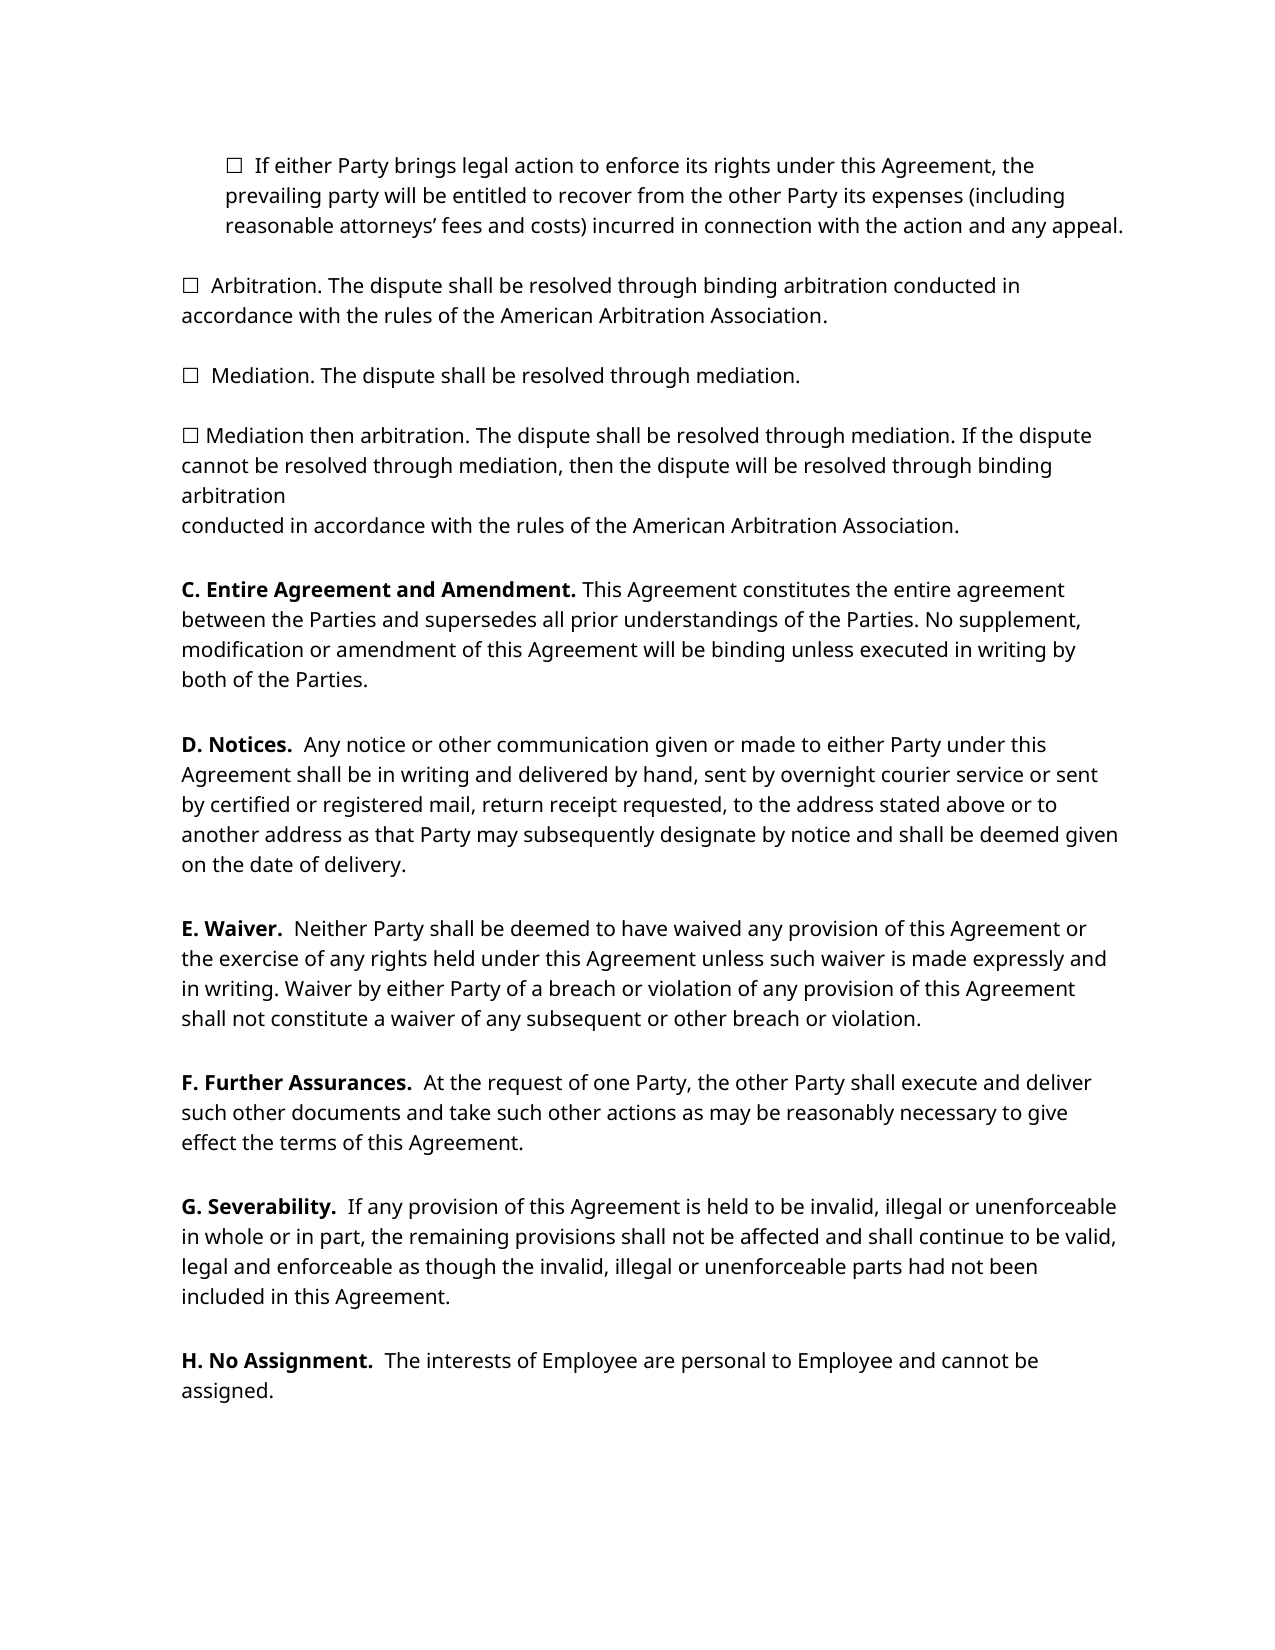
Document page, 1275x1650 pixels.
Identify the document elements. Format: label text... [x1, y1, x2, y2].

text Arbitration. The dispute shall be resolved through binding arbitration conducted in accordance with the rules of the American Arbitration Association. [181, 270, 1125, 330]
text Mediation then arbitration. The dispute shall be resolved through mediation. If the dispute cannot be resolved through mediation, then the dispute will be resolved through binding arbitration [181, 420, 1125, 510]
text H. No Assignment. The interests of Employee are personal to Employee and cannot be assigned. [181, 1344, 1125, 1404]
text Mediation. The dispute shall be resolved through mediation. [181, 360, 1125, 390]
text conducted in accordance with the rules of the American Arbitration Association. [181, 510, 1125, 540]
text If either Party brings legal action to enforce its rights under this Agreement, the prevailing party will be entitled to recover from the other Party its expenses (including reasonable attorneys’ fees and costs) incurred in connection with the action and any appeal. [225, 150, 1125, 240]
text G. Severability. If any provision of this Agreement is held to be invalid, illegal or unenforceable in whole or in part, the remaining provisions shall not be affected and shall continue to be valid, legal and enforceable as though the invalid, illegal or unenforceable parts had not been included in this Agreement. [181, 1190, 1125, 1310]
text D. Notices. Any notice or other communication given or made to either Party under this Agreement shall be in writing and delivered by hand, sent by overnight courier service or sent by certified or registered mail, return receipt requested, to the address stated above or to another address as that Party may subsequently designate by notice and shall be deemed given on the date of delivery. [181, 728, 1125, 878]
text E. Waiver. Neither Party shall be deemed to have waived any provision of this Agreement or the exercise of any rights held under this Agreement unless such waiver is made expressly and in writing. Waiver by either Party of a breach or violation of any provision of this Agreement shall not constitute a waiver of any subsequent or other breach or violation. [181, 912, 1125, 1032]
text C. Entire Agreement and Amendment. This Agreement constitutes the entire agreement between the Parties and supersedes all prior understandings of the Parties. No supplement, modification or amendment of this Agreement will be binding unless executed in writing by both of the Parties. [181, 574, 1125, 694]
text F. Further Assurances. At the request of one Party, the other Party shall execute and deliver such other documents and take such other actions as may be reasonably necessary to give effect the terms of this Agreement. [181, 1066, 1125, 1156]
